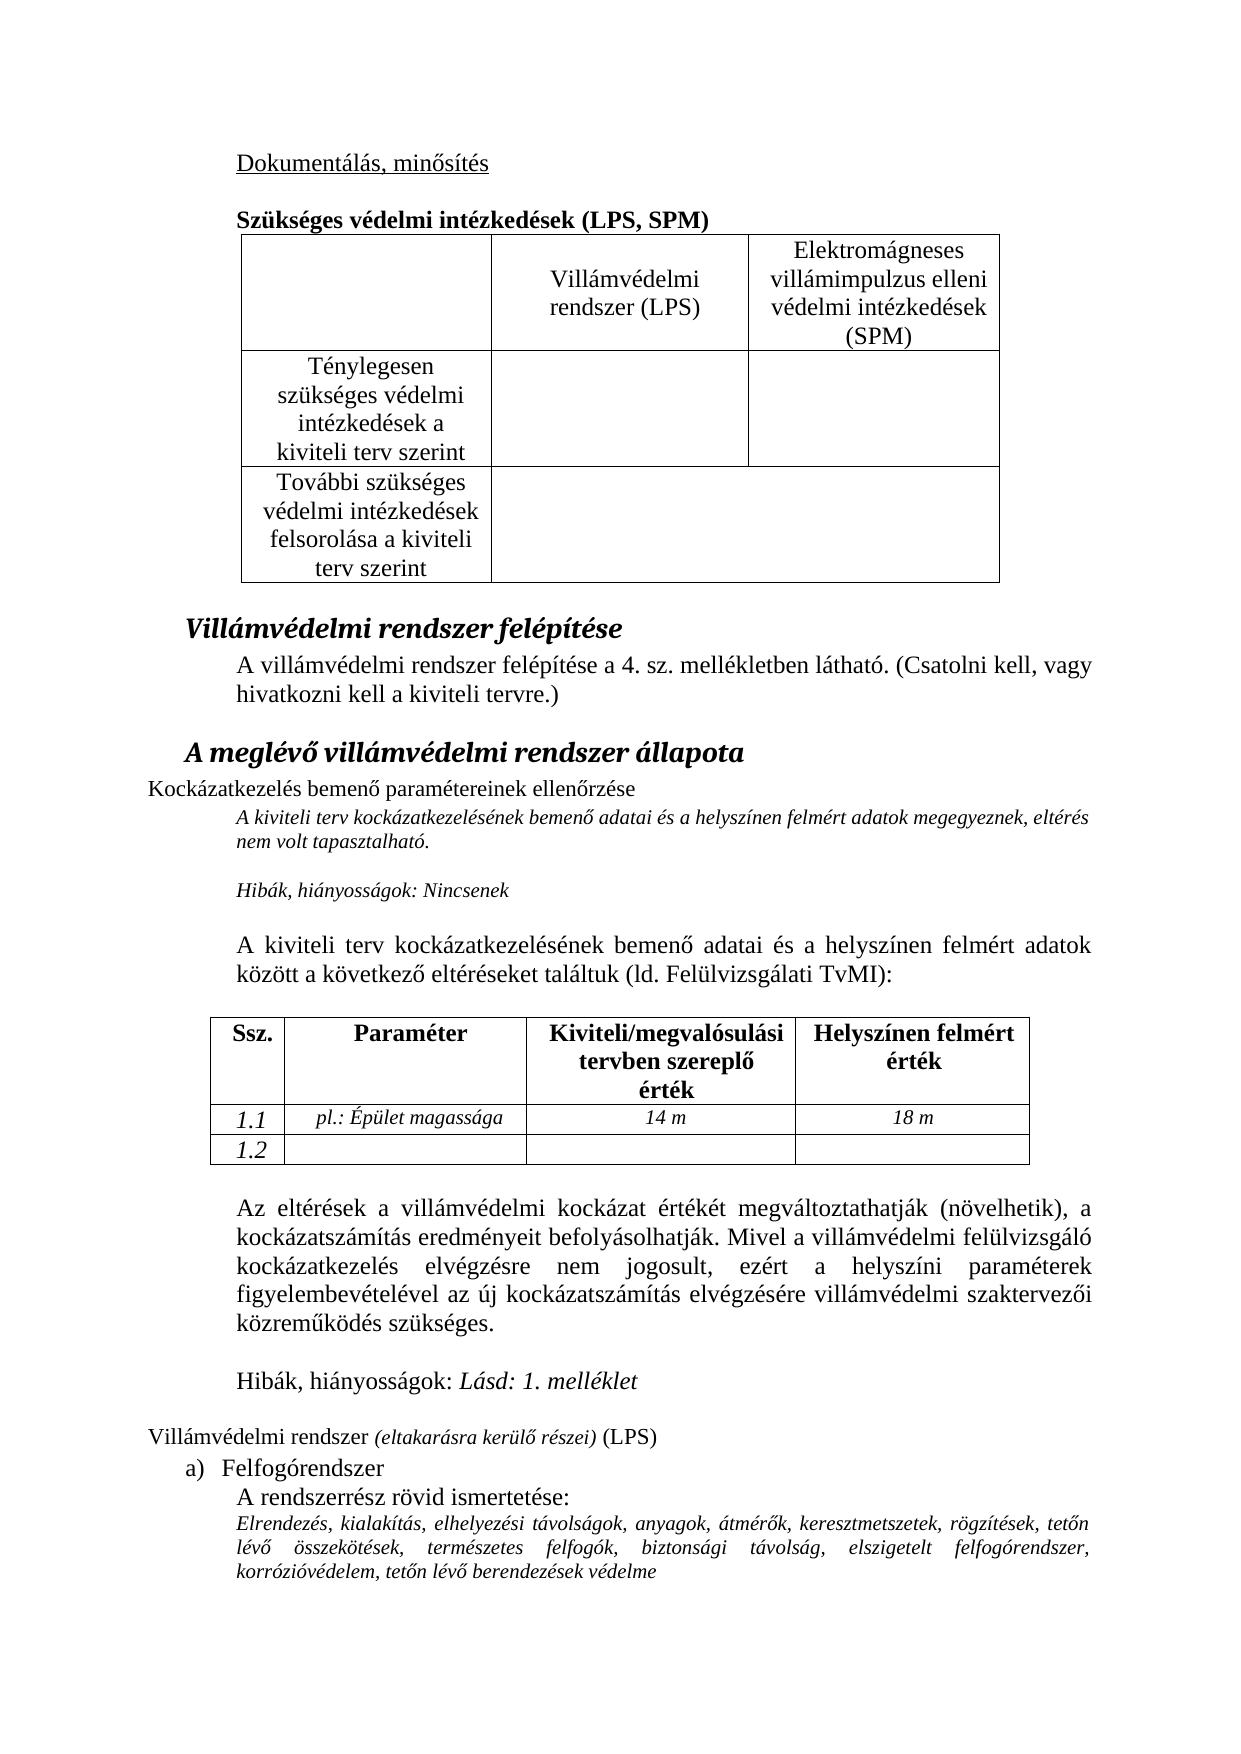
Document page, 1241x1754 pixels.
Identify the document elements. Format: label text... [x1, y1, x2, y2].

text A kiviteli terv kockázatkezelésének bemenő adatai és a helyszínen felmért adatok megegyeznek, eltérés nem volt tapasztalható. [236, 805, 1093, 853]
table_cell [527, 1105, 795, 1134]
table_cell [527, 1135, 795, 1163]
text A kiviteli terv kockázatkezelésének bemenő adatai és a helyszínen felmért adatok között a következő eltéréseket találtuk (ld. Felülvizsgálati TvMI): [236, 930, 1093, 988]
text Dokumentálás, minősítés [236, 148, 1093, 176]
list Felfogórendszer [148, 1453, 1093, 1482]
table_header Paraméter [285, 1018, 526, 1104]
text Hibák, hiányosságok: Lásd: 1. melléklet [236, 1366, 1093, 1394]
list A meglévő villámvédelmi rendszer állapota [185, 737, 1093, 770]
text Elrendezés, kialakítás, elhelyezési távolságok, anyagok, átmérők, keresztmetszetek, rögzítések, tetőn lévő összekötések, természetes felfogók, biztonsági távolság, elszigetelt felfogórendszer, korrózióvédelem, tetőn lévő berendezések védelme [236, 1511, 1093, 1583]
list Villámvédelmi rendszer (eltakarásra kerülő részei) (LPS) [110, 1423, 1093, 1449]
table_cell További szükséges védelmi intézkedések felsorolása a kiviteli terv szerint [242, 467, 491, 582]
text A villámvédelmi rendszer felépítése a 4. sz. mellékletben látható. (Csatolni kell, vagy hivatkozni kell a kiviteli tervre.) [236, 650, 1093, 708]
list Kockázatkezelés bemenő paramétereinek ellenőrzése [110, 775, 1093, 801]
list Villámvédelmi rendszer felépítése [185, 612, 1093, 645]
table_header Ssz. [211, 1018, 284, 1104]
table_cell [796, 1135, 1029, 1163]
table_cell [492, 351, 748, 466]
table_cell pl.: Épület magassága [285, 1105, 526, 1134]
table_header [242, 235, 491, 350]
text Az eltérések a villámvédelmi kockázat értékét megváltoztathatják (növelhetik), a kockázatszámítás eredményeit befolyásolhatják. Mivel a villámvédelmi felülvizsgáló kockázatkezelés elvégzésre nem jogosult, ezért a helyszíni paraméterek figyelembevételével az új kockázatszámítás elvégzésére villámvédelmi szaktervezői közreműködés szükséges. [236, 1193, 1093, 1337]
table_cell Ténylegesen szükséges védelmi intézkedések a kiviteli terv szerint [242, 351, 491, 466]
table_cell [492, 467, 999, 582]
table_header Villámvédelmi rendszer (LPS) [492, 235, 748, 350]
table_header Helyszínen felmért érték [796, 1018, 1029, 1104]
text Szükséges védelmi intézkedések (LPS, SPM) [236, 205, 1093, 234]
table_cell 1.1 [211, 1105, 284, 1134]
table_header Kiviteli/megvalósulási tervben szereplő érték [527, 1018, 795, 1104]
table_cell [796, 1105, 1029, 1134]
table_cell 1.2 [211, 1135, 284, 1163]
text A rendszerrész rövid ismertetése: [236, 1482, 1093, 1511]
table_cell [749, 351, 999, 466]
table_header Elektromágneses villámimpulzus elleni védelmi intézkedések (SPM) [749, 235, 999, 350]
text Hibák, hiányosságok: Nincsenek [236, 877, 1093, 902]
table_cell [285, 1135, 526, 1163]
